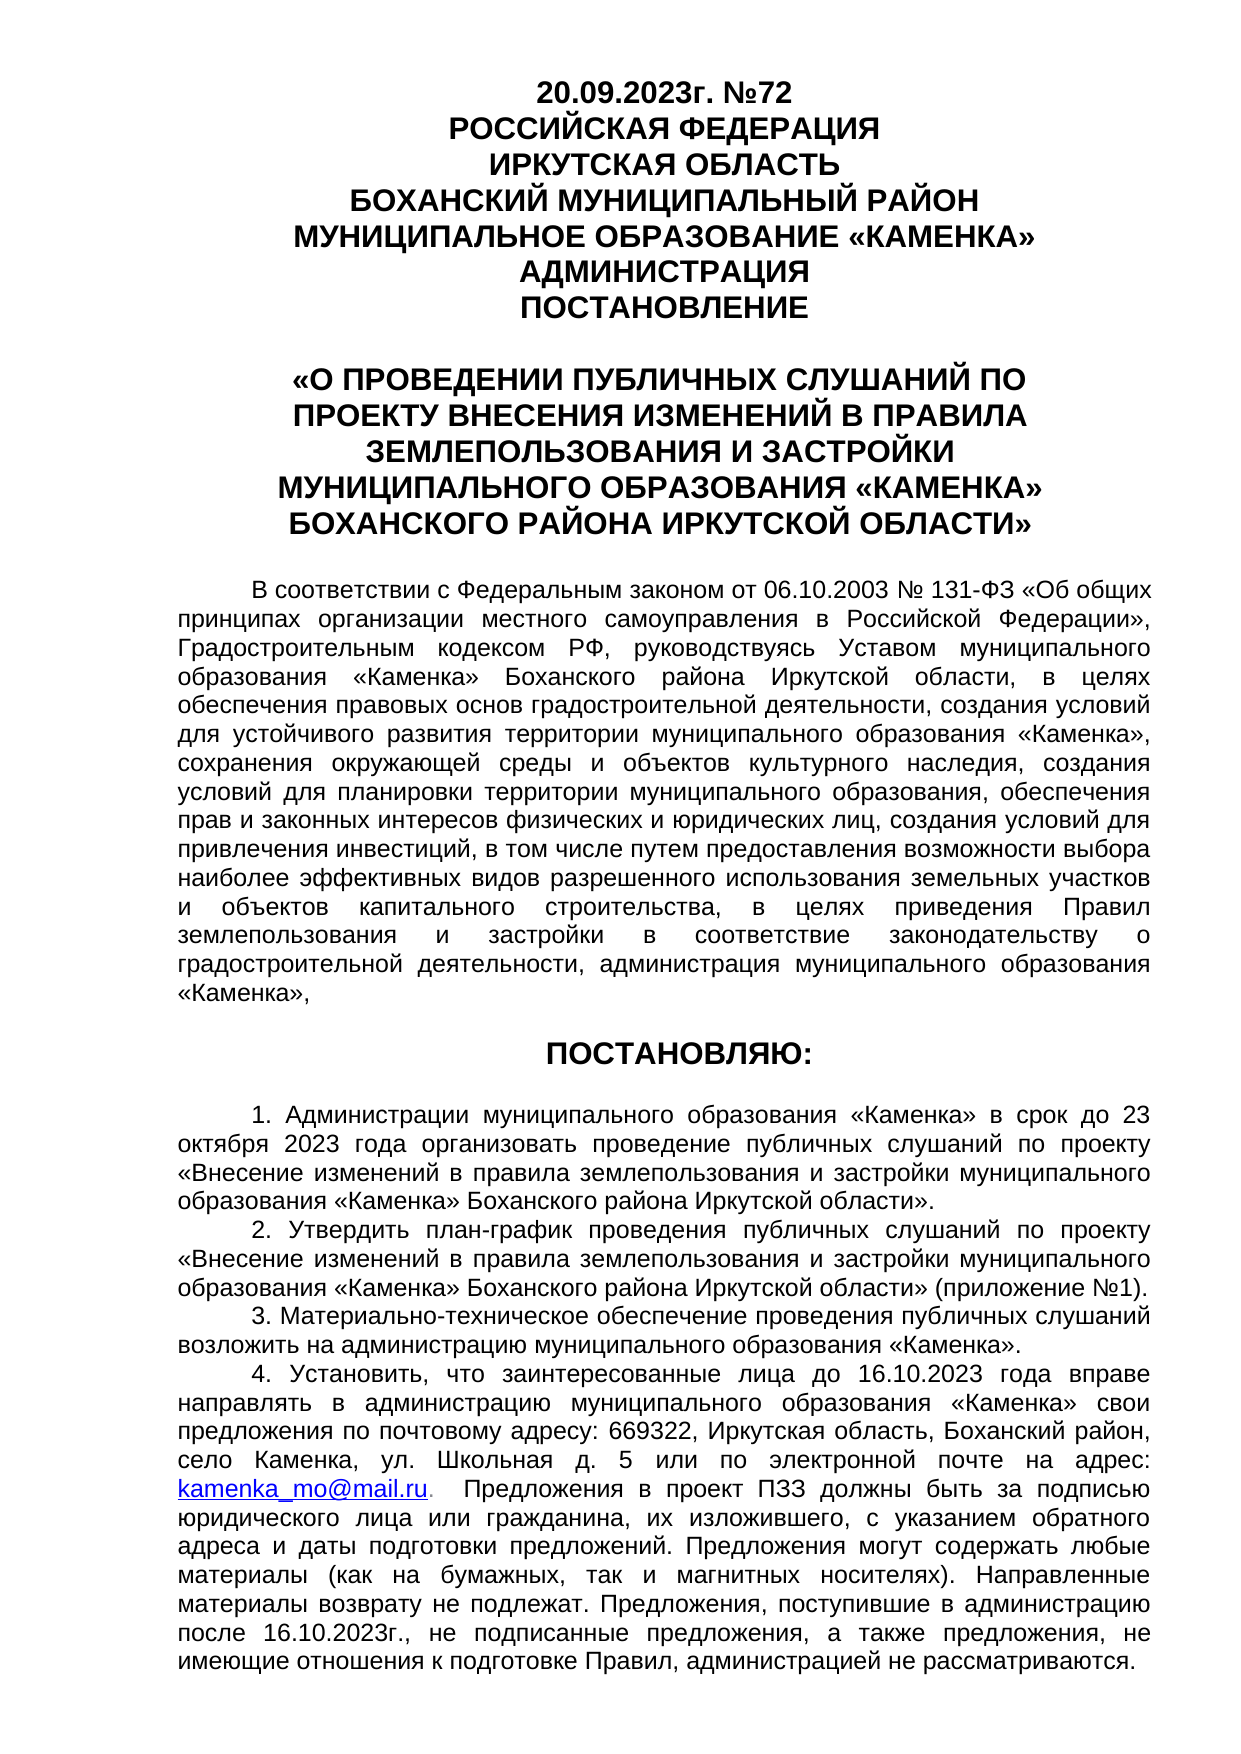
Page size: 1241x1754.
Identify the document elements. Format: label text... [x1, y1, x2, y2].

text МУНИЦИПАЛЬНОЕ ОБРАЗОВАНИЕ «КАМЕНКА» [177, 218, 1152, 253]
text 2. Утвердить план-график проведения публичных слушаний по проекту «Внесение изменений в правила землепользования и застройки муниципального образования «Каменка» Боханского района Иркутской области» (приложение №1). [177, 1215, 1152, 1301]
text 1. Администрации муниципального образования «Каменка» в срок до 23 октября 2023 года организовать проведение публичных слушаний по проекту «Внесение изменений в правила землепользования и застройки муниципального образования «Каменка» Боханского района Иркутской области». [177, 1100, 1152, 1215]
text 20.09.2023г. №72 [177, 74, 1152, 110]
text РОССИЙСКАЯ ФЕДЕРАЦИЯ [177, 110, 1152, 146]
text АДМИНИСТРАЦИЯ [177, 253, 1152, 289]
text 3. Материально-техническое обеспечение проведения публичных слушаний возложить на администрацию муниципального образования «Каменка». [177, 1301, 1152, 1359]
text 4. Установить, что заинтересованные лица до 16.10.2023 года вправе направлять в администрацию муниципального образования «Каменка» свои предложения по почтовому адресу: 669322, Иркутская область, Боханский район, село Каменка, ул. Школьная д. 5 или по электронной почте на адрес: kamenka_mo@mail.ru. Предложения в проект ПЗЗ должны быть за подписью юридического лица или гражданина, их изложившего, с указанием обратного адреса и даты подготовки предложений. Предложения могут содержать любые материалы (как на бумажных, так и магнитных носителях). Направленные материалы возврату не подлежат. Предложения, поступившие в администрацию после 16.10.2023г., не подписанные предложения, а также предложения, не имеющие отношения к подготовке Правил, администрацией не рассматриваются. [177, 1445, 1152, 1675]
text 4. Установить, что заинтересованные лица до 16.10.2023 года вправе направлять в администрацию муниципального образования «Каменка» свои предложения по почтовому адресу: 669322, Иркутская область, Боханский район, село Каменка, ул. Школьная д. 5 или по электронной почте на адрес: kamenka_mo@mail.ru. Предложения в проект ПЗЗ должны быть за подписью юридического лица или гражданина, их изложившего, с указанием обратного адреса и даты подготовки предложений. Предложения могут содержать любые материалы (как на бумажных, так и магнитных носителях). Направленные материалы возврату не подлежат. Предложения, поступившие в администрацию после 16.10.2023г., не подписанные предложения, а также предложения, не имеющие отношения к подготовке Правил, администрацией не рассматриваются. [177, 1359, 1152, 1445]
text ПОСТАНОВЛЕНИЕ [177, 289, 1152, 325]
text БОХАНСКИЙ МУНИЦИПАЛЬНЫЙ РАЙОН [177, 182, 1152, 218]
text ПОСТАНОВЛЯЮ: [177, 1035, 1152, 1071]
text ИРКУТСКАЯ ОБЛАСТЬ [177, 146, 1152, 182]
text «О ПРОВЕДЕНИИ ПУБЛИЧНЫХ СЛУШАНИЙ ПО ПРОЕКТУ ВНЕСЕНИЯ ИЗМЕНЕНИЙ В ПРАВИЛА ЗЕМЛЕПОЛЬЗОВАНИЯ И ЗАСТРОЙКИ МУНИЦИПАЛЬНОГО ОБРАЗОВАНИЯ «КАМЕНКА» БОХАНСКОГО РАЙОНА ИРКУТСКОЙ ОБЛАСТИ» [251, 361, 1068, 541]
text В соответствии с Федеральным законом от 06.10.2003 № 131-ФЗ «Об общих принципах организации местного самоуправления в Российской Федерации», Градостроительным кодексом РФ, руководствуясь Уставом муниципального образования «Каменка» Боханского района Иркутской области, в целях обеспечения правовых основ градостроительной деятельности, создания условий для устойчивого развития территории муниципального образования «Каменка», сохранения окружающей среды и объектов культурного наследия, создания условий для планировки территории муниципального образования, обеспечения прав и законных интересов физических и юридических лиц, создания условий для привлечения инвестиций, в том числе путем предоставления возможности выбора наиболее эффективных видов разрешенного использования земельных участков и объектов капитального строительства, в целях приведения Правил землепользования и застройки в соответствие законодательству о градостроительной деятельности, администрация муниципального образования «Каменка», [177, 575, 1152, 1007]
